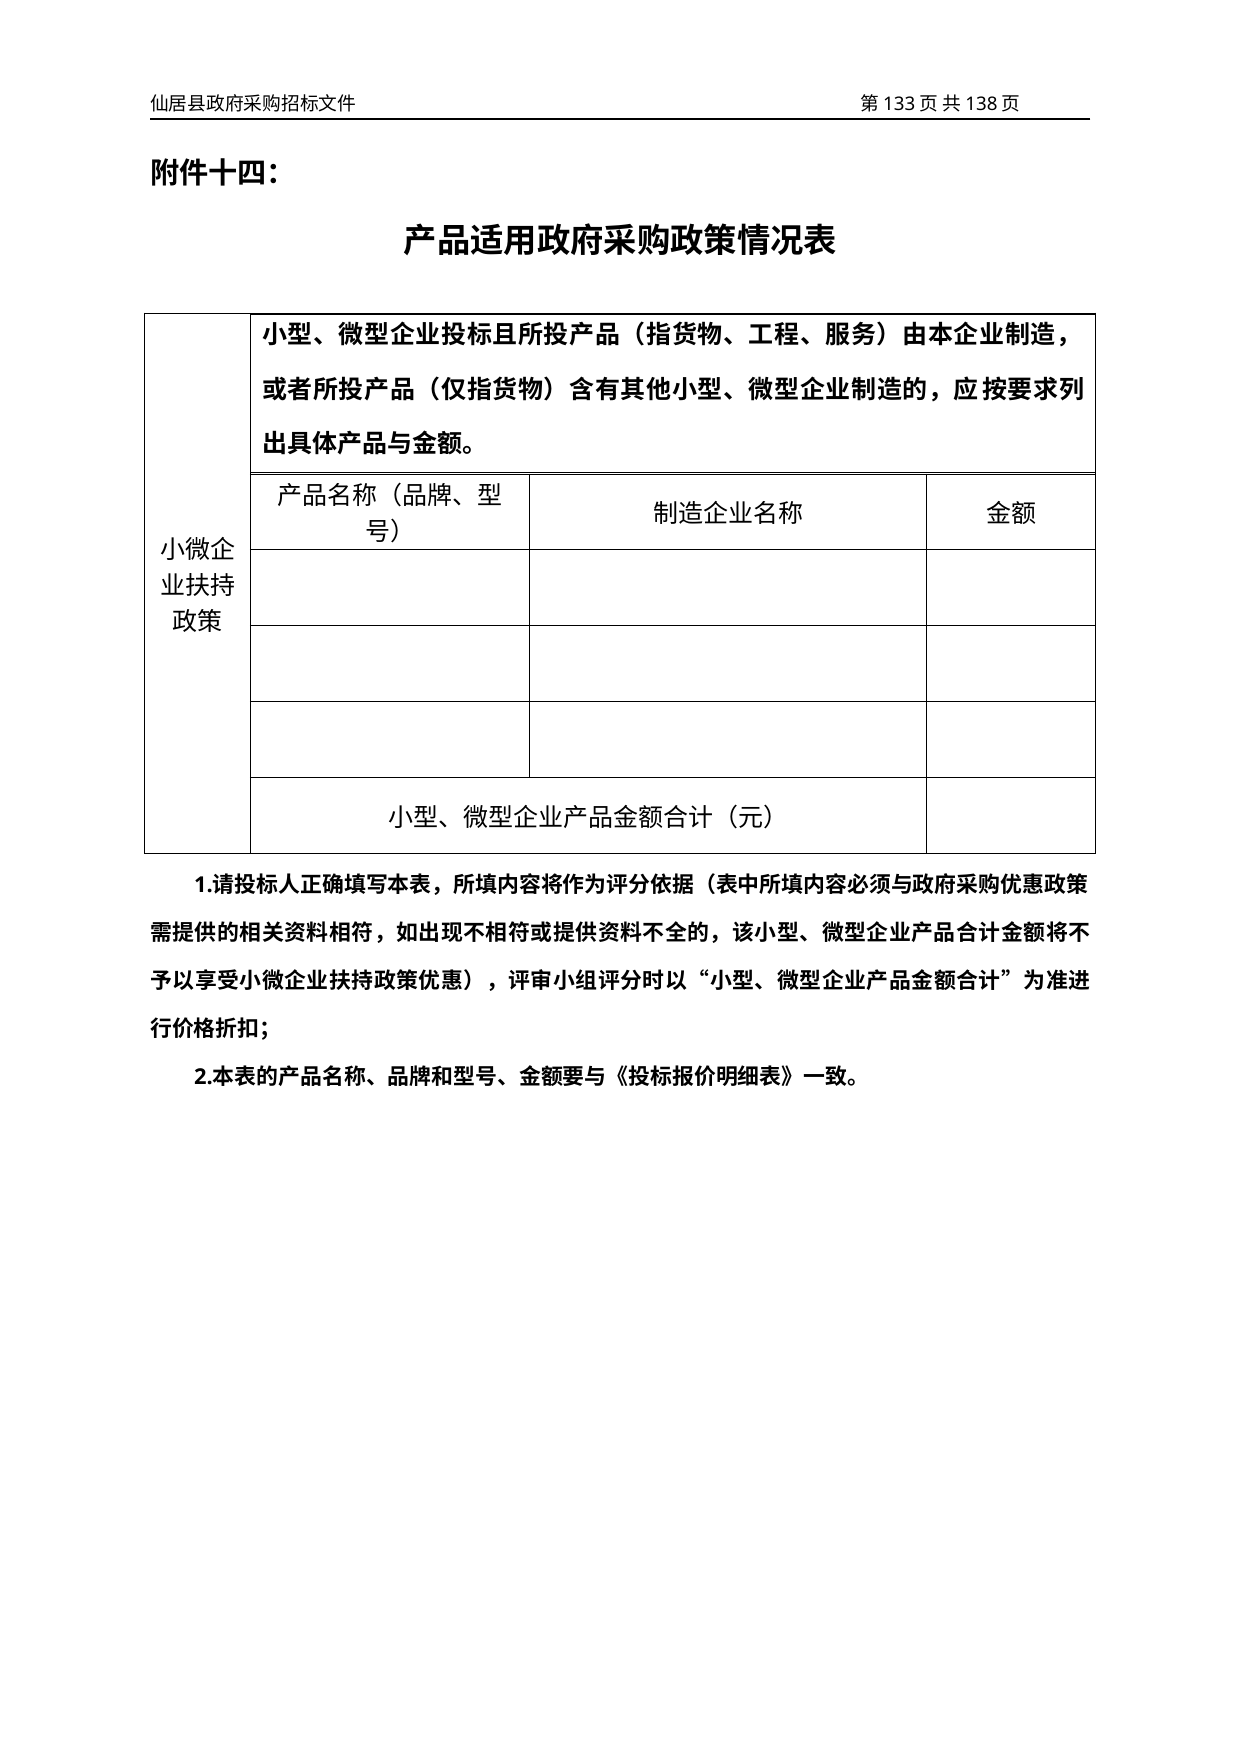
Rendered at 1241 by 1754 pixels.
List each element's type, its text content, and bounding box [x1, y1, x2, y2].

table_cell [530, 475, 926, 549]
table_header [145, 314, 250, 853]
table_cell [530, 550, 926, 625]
text 产品适用政府采购政策情况表 [150, 213, 1090, 262]
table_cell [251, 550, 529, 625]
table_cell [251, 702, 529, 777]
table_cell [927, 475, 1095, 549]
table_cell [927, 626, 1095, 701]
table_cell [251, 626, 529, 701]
text 2.本表的产品名称、品牌和型号、金额要与《投标报价明细表》一致。 [150, 1046, 1090, 1094]
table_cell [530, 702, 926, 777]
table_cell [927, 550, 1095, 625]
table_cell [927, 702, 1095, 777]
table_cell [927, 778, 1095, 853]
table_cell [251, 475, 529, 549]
text 附件十四： [150, 150, 1090, 192]
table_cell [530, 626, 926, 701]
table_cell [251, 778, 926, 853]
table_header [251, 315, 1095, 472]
text 1.请投标人正确填写本表，所填内容将作为评分依据（表中所填内容必须与政府采购优惠政策需提供的相关资料相符，如出现不相符或提供资料不全的，该小型、微型企业产品合计金额将不予以享受小微企业扶持政策优惠），评审小组评分时以“小型、微型企业产品金额合计”为准进行价格折扣； [150, 854, 1090, 1046]
